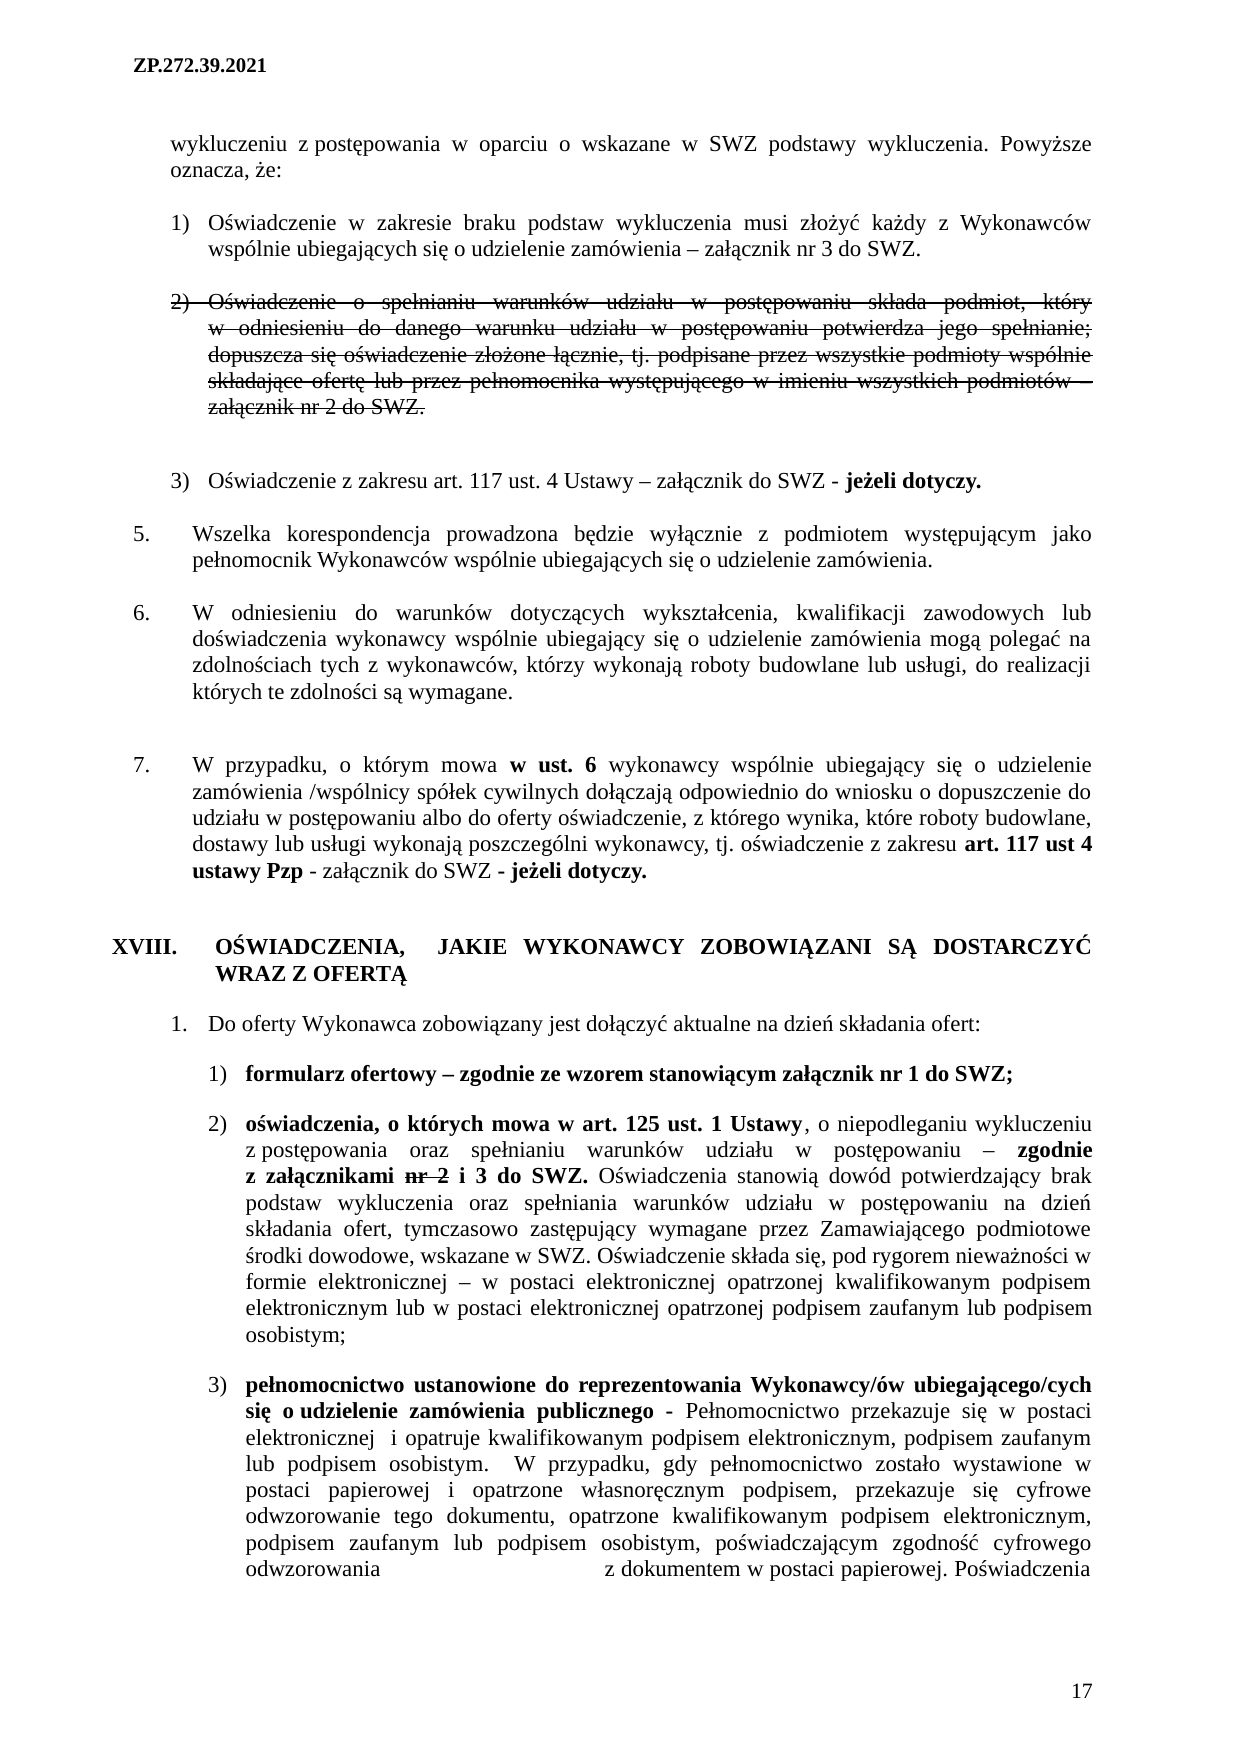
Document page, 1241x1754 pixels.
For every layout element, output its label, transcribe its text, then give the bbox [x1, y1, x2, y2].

list formularz ofertowy – zgodnie ze wzorem stanowiącym załącznik nr 1 do SWZ; [208, 1060, 1092, 1086]
list OŚWIADCZENIA, JAKIE WYKONAWCY ZOBOWIĄZANI SĄ DOSTARCZYĆ WRAZ Z OFERTĄ [177, 933, 1092, 986]
list Wszelka korespondencja prowadzona będzie wyłącznie z podmiotem występującym jako pełnomocnik Wykonawców wspólnie ubiegających się o udzielenie zamówienia. [133, 520, 1092, 572]
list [208, 1371, 1092, 1582]
list Oświadczenie w zakresie braku podstaw wykluczenia musi złożyć każdy z Wykonawców wspólnie ubiegających się o udzielenie zamówienia – załącznik nr 3 do SWZ. [170, 209, 1092, 262]
list oświadczenia, o których mowa w art. 125 ust. 1 Ustawy, o niepodleganiu wykluczeniu z postępowania oraz spełnianiu warunków udziału w postępowaniu – zgodnie z załącznikami nr 2 i 3 do SWZ. Oświadczenia stanowią dowód potwierdzający brak podstaw wykluczenia oraz spełniania warunków udziału w postępowaniu na dzień składania ofert, tymczasowo zastępujący wymagane przez Zamawiającego podmiotowe środki dowodowe, wskazane w SWZ. Oświadczenie składa się, pod rygorem nieważności w formie elektronicznej – w postaci elektronicznej opatrzonej kwalifikowanym podpisem elektronicznym lub w postaci elektronicznej opatrzonej podpisem zaufanym lub podpisem osobistym; [208, 1110, 1092, 1347]
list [133, 130, 1092, 183]
list Oświadczenie o spełnianiu warunków udziału w postępowaniu składa podmiot, który w odniesieniu do danego warunku udziału w postępowaniu potwierdza jego spełnianie; dopuszcza się oświadczenie złożone łącznie, tj. podpisane przez wszystkie podmioty wspólnie składające ofertę lub przez pełnomocnika występującego w imieniu wszystkich podmiotów – załącznik nr 2 do SWZ. [170, 303, 1092, 420]
list W przypadku, o którym mowa w ust. 6 wykonawcy wspólnie ubiegający się o udzielenie zamówienia /wspólnicy spółek cywilnych dołączają odpowiednio do wniosku o dopuszczenie do udziału w postępowaniu albo do oferty oświadczenie, z którego wynika, które roboty budowlane, dostawy lub usługi wykonają poszczególni wykonawcy, tj. oświadczenie z zakresu art. 117 ust 4 ustawy Pzp - załącznik do SWZ - jeżeli dotyczy. [133, 751, 1092, 883]
list Do oferty Wykonawca zobowiązany jest dołączyć aktualne na dzień składania ofert: [170, 1010, 1092, 1036]
list Oświadczenie z zakresu art. 117 ust. 4 Ustawy – załącznik do SWZ - jeżeli dotyczy. [170, 467, 1092, 493]
list W odniesieniu do warunków dotyczących wykształcenia, kwalifikacji zawodowych lub doświadczenia wykonawcy wspólnie ubiegający się o udzielenie zamówienia mogą polegać na zdolnościach tych z wykonawców, którzy wykonają roboty budowlane lub usługi, do realizacji których te zdolności są wymagane. [133, 599, 1092, 704]
